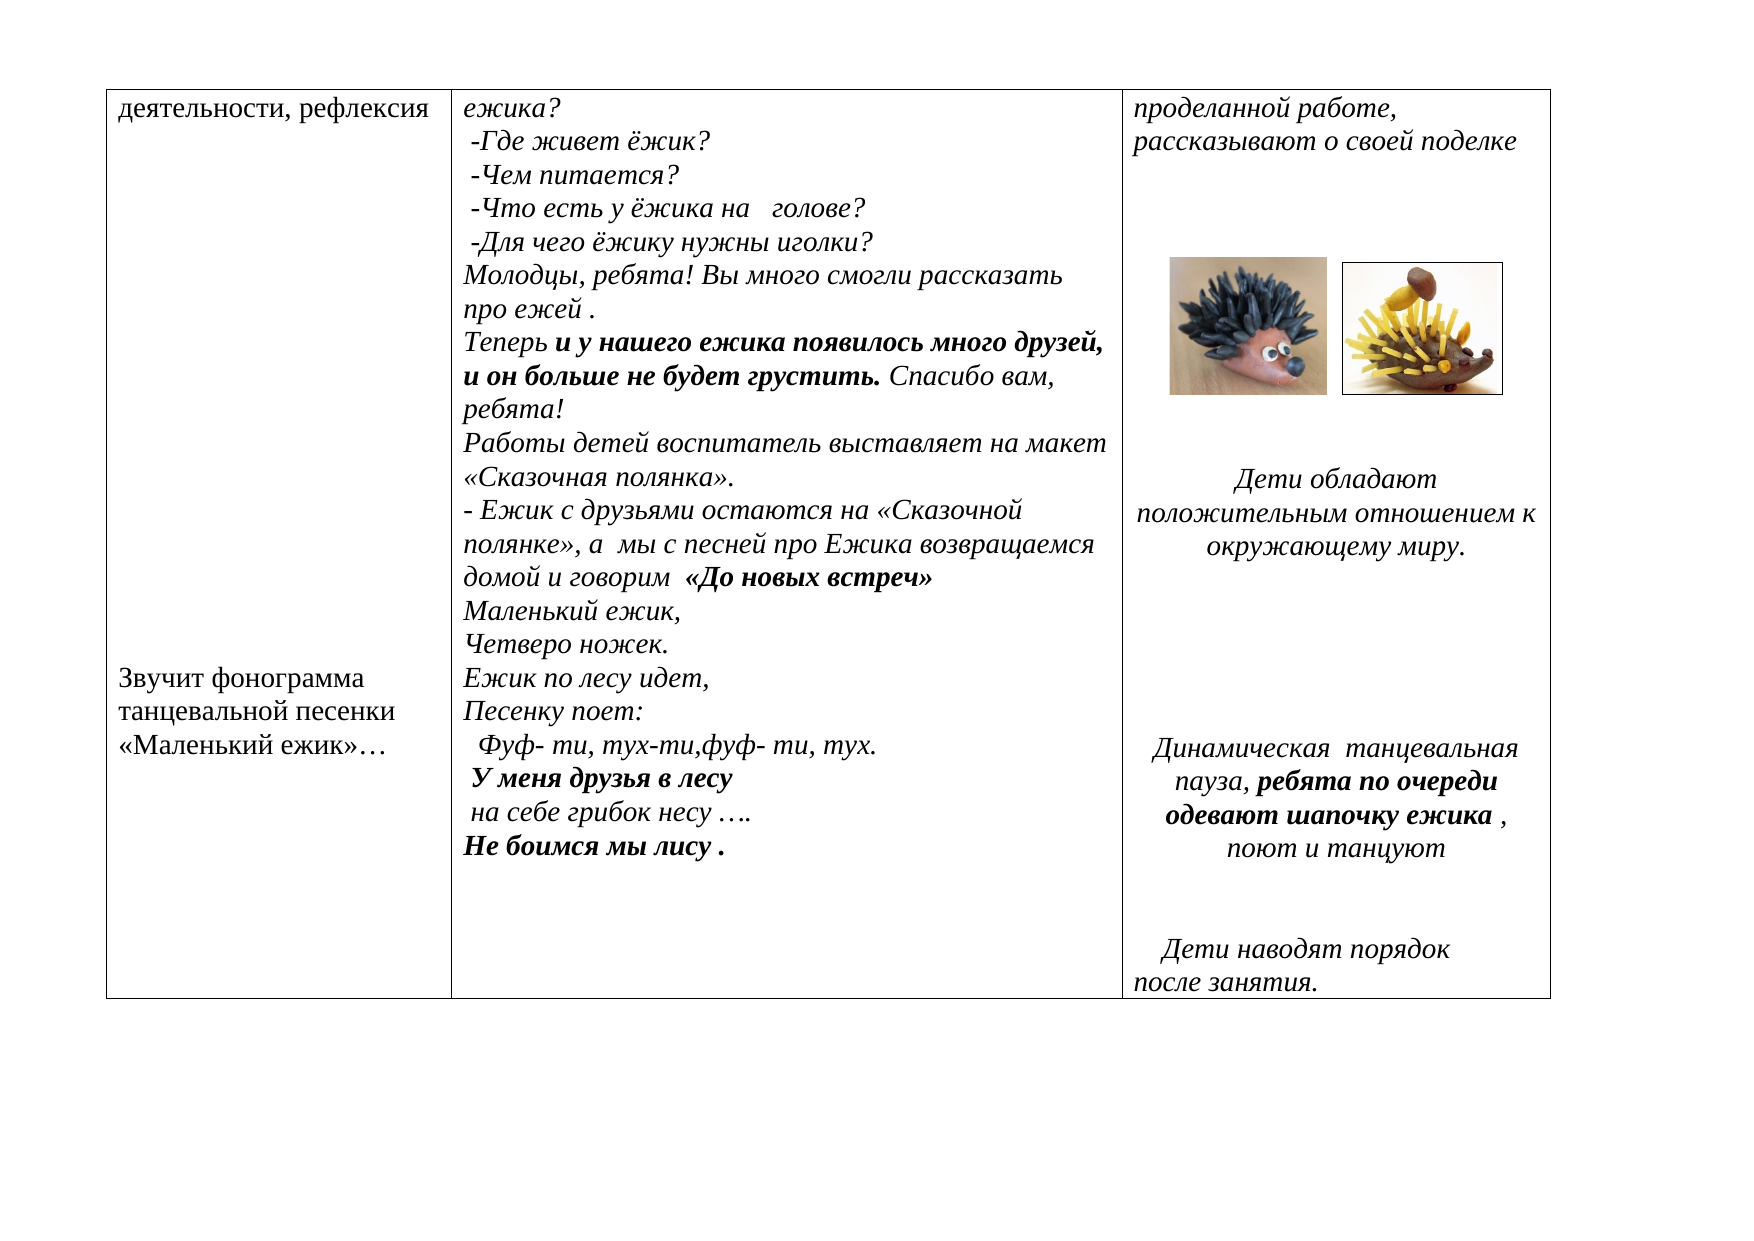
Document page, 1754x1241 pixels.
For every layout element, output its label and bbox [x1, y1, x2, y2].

picture [1343, 263, 1502, 394]
table_cell [107, 90, 451, 998]
table_cell [1123, 90, 1550, 998]
table_cell [452, 90, 1122, 998]
picture [1169, 257, 1327, 395]
